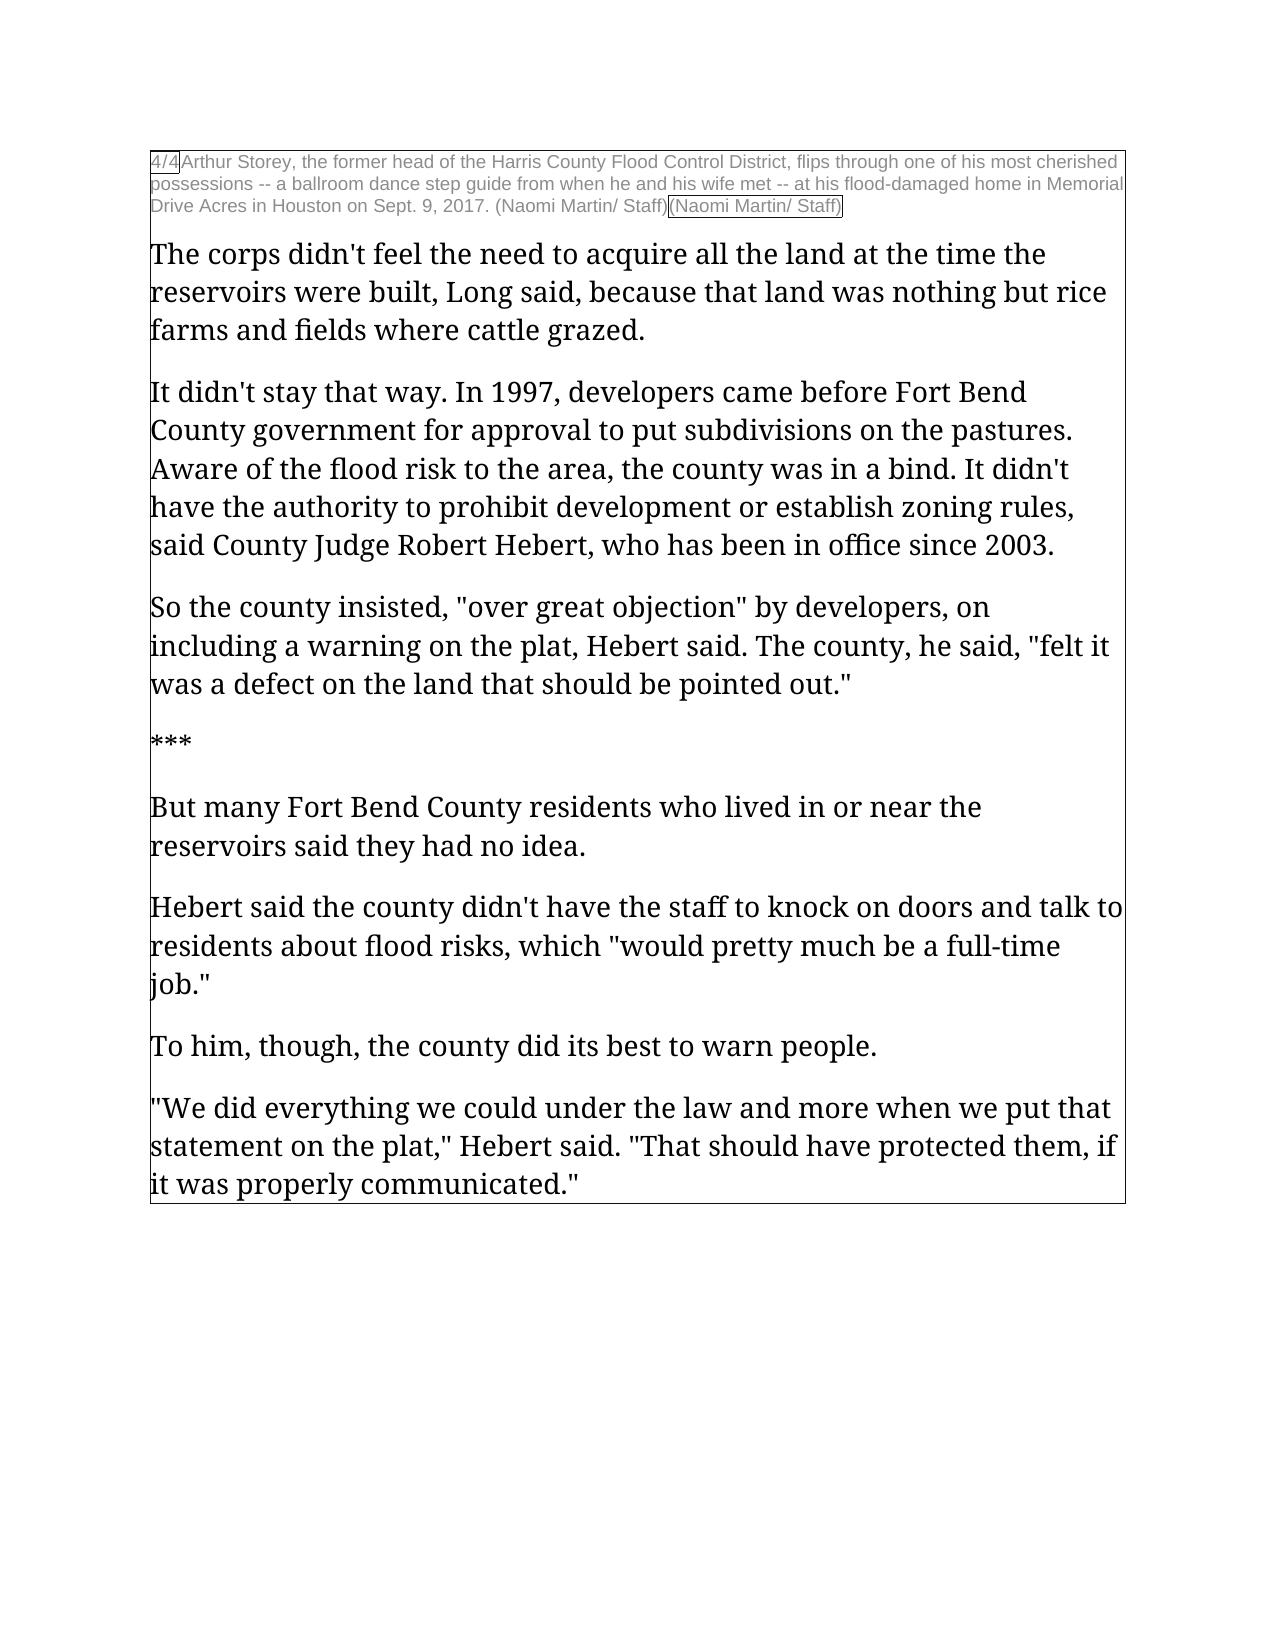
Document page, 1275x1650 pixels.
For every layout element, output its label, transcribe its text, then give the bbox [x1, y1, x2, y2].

text The corps didn't feel the need to acquire all the land at the time the reservoirs were built, Long said, because that land was nothing but rice farms and fields where cattle grazed. [151, 233, 1125, 349]
text To him, though, the county did its best to warn people. [151, 1026, 1125, 1064]
text *** [151, 725, 1125, 764]
text But many Fort Bend County residents who lived in or near the reservoirs said they had no idea. [151, 787, 1125, 864]
text Hebert said the county didn't have the staff to knock on doors and talk to residents about flood risks, which "would pretty much be a full-time job." [151, 887, 1125, 1003]
text It didn't stay that way. In 1997, developers came before Fort Bend County government for approval to put subdivisions on the pastures. Aware of the flood risk to the area, the county was in a bind. It didn't have the authority to prohibit development or establish zoning rules, said County Judge Robert Hebert, who has been in office since 2003. [151, 372, 1125, 564]
text 4/4Arthur Storey, the former head of the Harris County Flood Control District, flips through one of his most cherished possessions -- a ballroom dance step guide from when he and his wife met -- at his flood-damaged home in Memorial Drive Acres in Houston on Sept. 9, 2017. (Naomi Martin/ Staff)(Naomi Martin/ Staff) [151, 151, 1125, 217]
text "We did everything we could under the law and more when we put that statement on the plat," Hebert said. "That should have protected them, if it was properly communicated." [151, 1087, 1125, 1203]
text So the county insisted, "over great objection" by developers, on including a warning on the plat, Hebert said. The county, he said, "felt it was a defect on the land that should be pointed out." [151, 587, 1125, 702]
